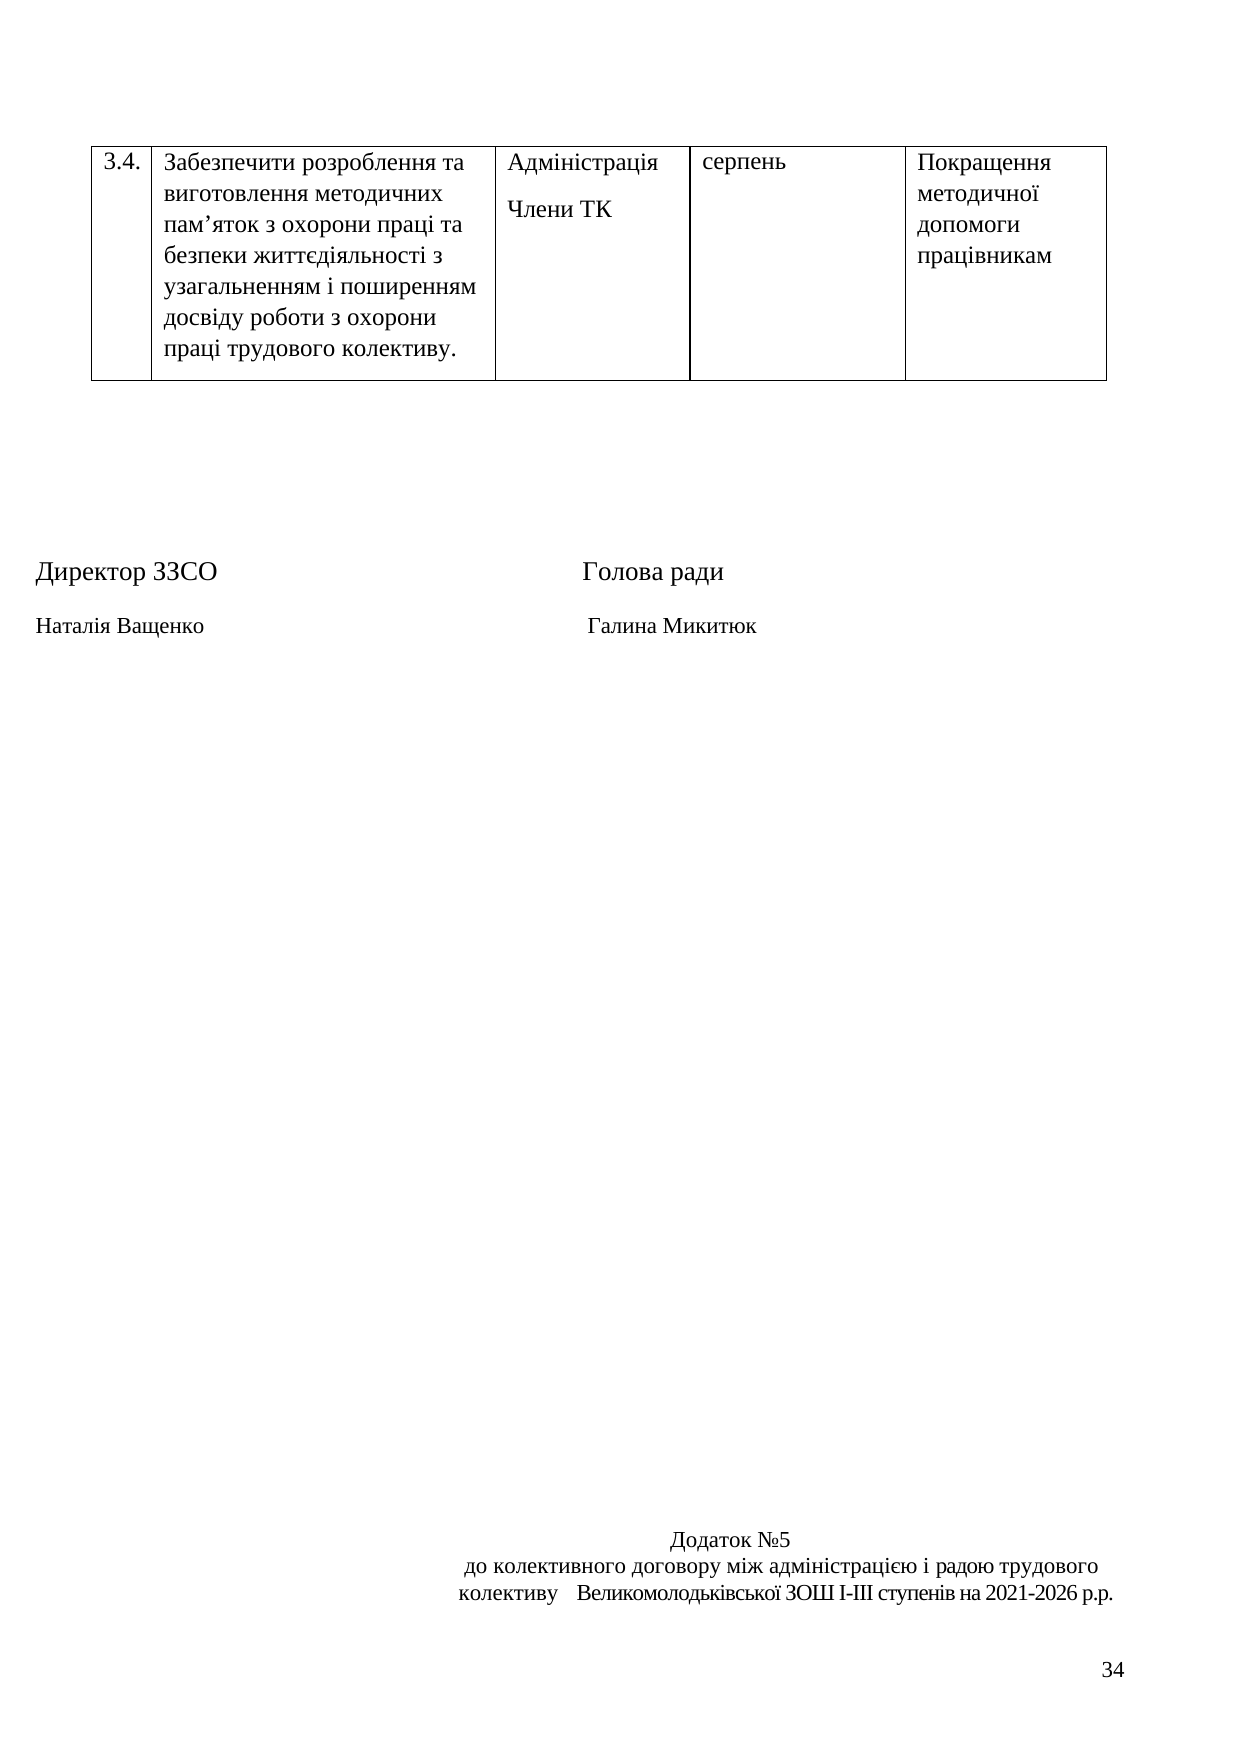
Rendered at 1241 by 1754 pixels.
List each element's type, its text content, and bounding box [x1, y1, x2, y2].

text Наталія Ващенко Галина Микитюк [35, 612, 766, 639]
text Додаток №5 [35, 1526, 1163, 1552]
text Директор ЗЗСО Голова ради [35, 555, 766, 586]
table_cell 3.4. [92, 147, 151, 379]
table_cell Забезпечити розроблення та виготовлення методичних пам’яток з охорони праці та безпеки життєдіяльності з узагальненням і поширенням досвіду роботи з охорони праці трудового колективу. [152, 147, 495, 379]
table_cell серпень [691, 147, 905, 379]
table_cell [496, 147, 689, 379]
table_cell Покращення методичної допомоги працівникам [906, 147, 1106, 379]
text колективу Великомолодьківської ЗОШ І-ІІІ ступенів на 2021-2026 р.р. [35, 1579, 1163, 1605]
text до колективного договору між адміністрацією і радою трудового [35, 1552, 1163, 1579]
